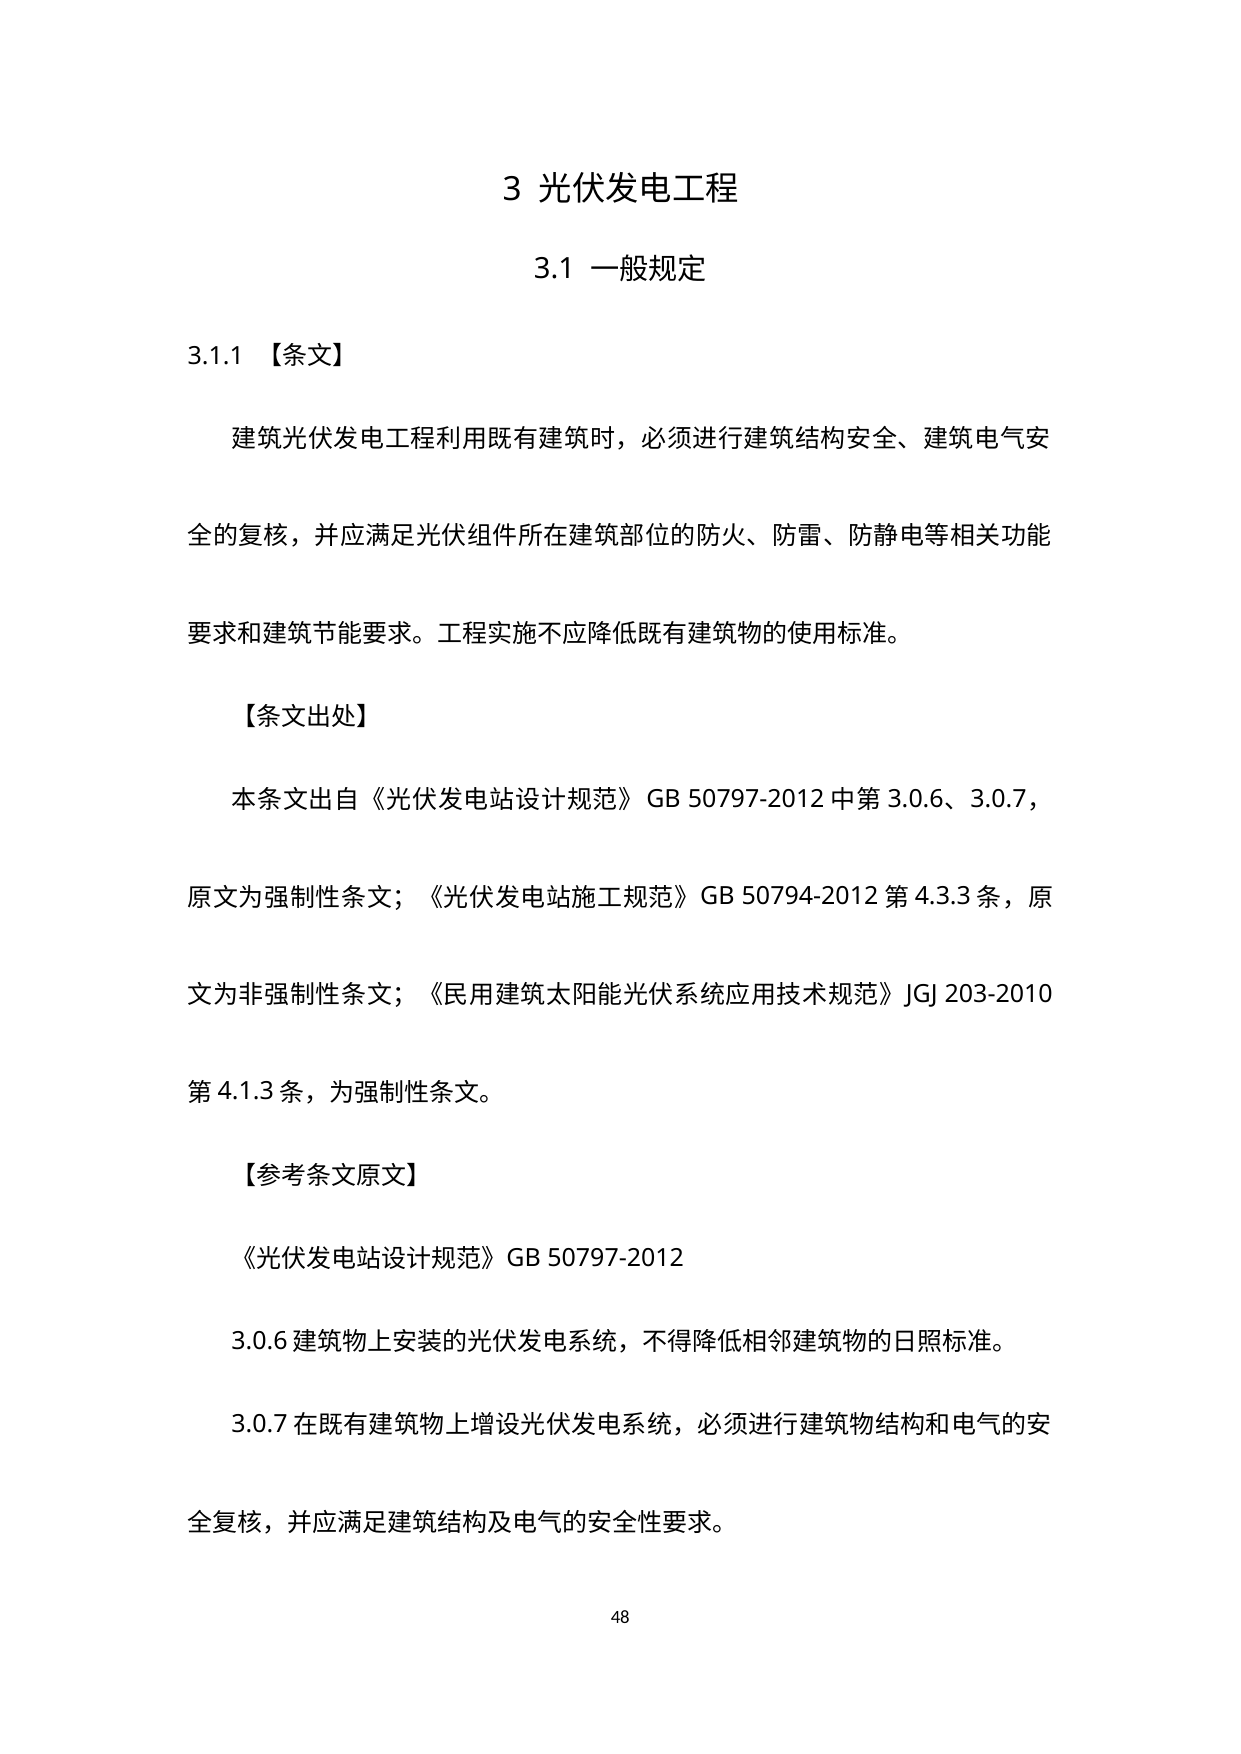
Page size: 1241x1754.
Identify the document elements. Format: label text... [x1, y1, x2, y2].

text 3.1 一般规定 [187, 234, 1053, 299]
text 3 光伏发电工程 [188, 162, 1053, 210]
text 【参考条文原文】 [187, 1141, 1053, 1206]
text 本条文出自《光伏发电站设计规范》GB 50797-2012中第3.0.6、3.0.7，原文为强制性条文；《光伏发电站施工规范》GB 50794-2012第4.3.3条，原文为非强制性条文；《民用建筑太阳能光伏系统应用技术规范》JGJ 203-2010第4.1.3条，为强制性条文。 [187, 765, 1053, 1123]
text 《光伏发电站设计规范》GB 50797-2012 [187, 1224, 1053, 1289]
text 3.1.1 【条文】 [187, 321, 1053, 386]
text 建筑光伏发电工程利用既有建筑时，必须进行建筑结构安全、建筑电气安全的复核，并应满足光伏组件所在建筑部位的防火、防雷、防静电等相关功能要求和建筑节能要求。工程实施不应降低既有建筑物的使用标准。 [187, 404, 1053, 664]
text 3.0.6建筑物上安装的光伏发电系统，不得降低相邻建筑物的日照标准。 [187, 1307, 1053, 1372]
text 3.0.7在既有建筑物上增设光伏发电系统，必须进行建筑物结构和电气的安全复核，并应满足建筑结构及电气的安全性要求。 [187, 1390, 1053, 1553]
text 【条文出处】 [187, 682, 1053, 747]
